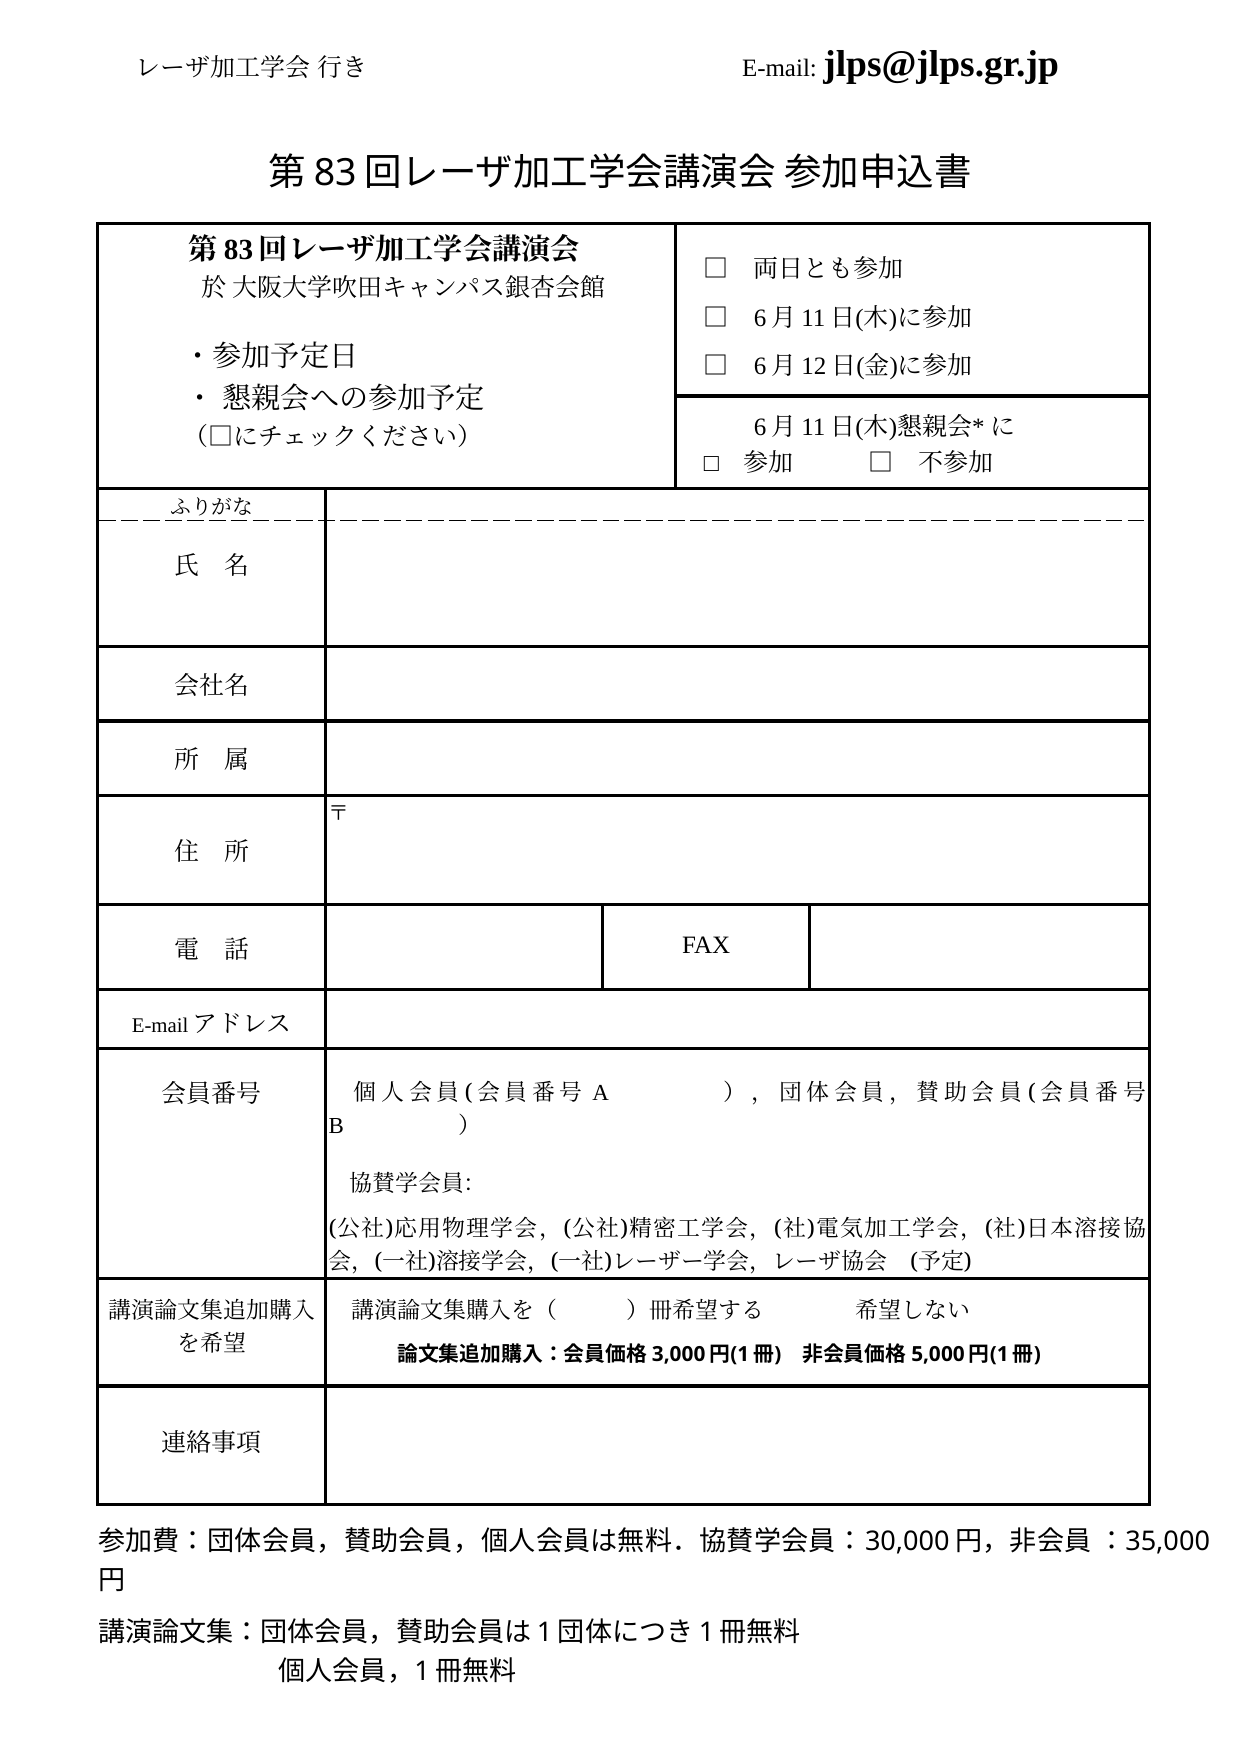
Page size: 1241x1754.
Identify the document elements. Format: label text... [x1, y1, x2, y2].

table_cell FAX [604, 906, 808, 988]
table_cell 電 話 [99, 906, 324, 988]
table_cell E-mailアドレス [99, 991, 324, 1047]
table_cell [327, 723, 1148, 794]
table_cell 所 属 [99, 723, 324, 794]
table_cell [327, 906, 601, 988]
table_cell 講演論文集追加購入を希望 [99, 1280, 324, 1384]
text レーザ加工学会 行き E-mail: jlps@jlps.gr.jp [135, 42, 1105, 85]
table_cell 6月11日(木)懇親会* に □ 参加 □ 不参加 [677, 398, 1148, 487]
table_header □ 両日とも参加 □ 6月11日(木)に参加 □ 6月12日(金)に参加 [677, 225, 1148, 394]
table_cell 〒 [327, 797, 1148, 903]
table_cell 住 所 [99, 797, 324, 903]
table_cell 会員番号 [99, 1050, 324, 1277]
table_cell [327, 1388, 1148, 1503]
table_cell [811, 906, 1148, 988]
table_cell [327, 991, 1148, 1047]
table_cell [327, 520, 1148, 645]
table_cell [327, 648, 1148, 719]
table_cell 個人会員(会員番号A ），団体会員，賛助会員(会員番号B ） 協賛学会員： (公社)応用物理学会，(公社)精密工学会，(社)電気加工学会，(社)日本溶接協会，(一社)溶接学会，(一社)レーザー学会，レーザ協会 (予定) [327, 1050, 1148, 1277]
table_cell 講演論文集購入を（ ）冊希望する 希望しない 論文集追加購入：会員価格 3,000円(1冊) 非会員価格 5,000円(1冊) [327, 1280, 1148, 1384]
table_cell 会社名 [99, 648, 324, 719]
table_cell 連絡事項 [99, 1388, 324, 1503]
table_header 第83回レーザ加工学会講演会 於 大阪大学吹田キャンパス銀杏会館 ・参加予定日 懇親会への参加予定 （□にチェックください） [99, 225, 674, 487]
text 第83回レーザ加工学会講演会 参加申込書 [135, 142, 1105, 197]
table_cell [327, 490, 1148, 520]
text 参加費：団体会員，賛助会員，個人会員は無料．協賛学会員：30,000円，非会員 ：35,000円 [98, 1519, 1210, 1597]
table_cell 氏 名 [99, 520, 324, 645]
text 講演論文集：団体会員，賛助会員は1団体につき1冊無料 [98, 1610, 1210, 1649]
table_cell ふりがな [99, 490, 324, 520]
text 個人会員，1冊無料 [98, 1649, 1210, 1688]
